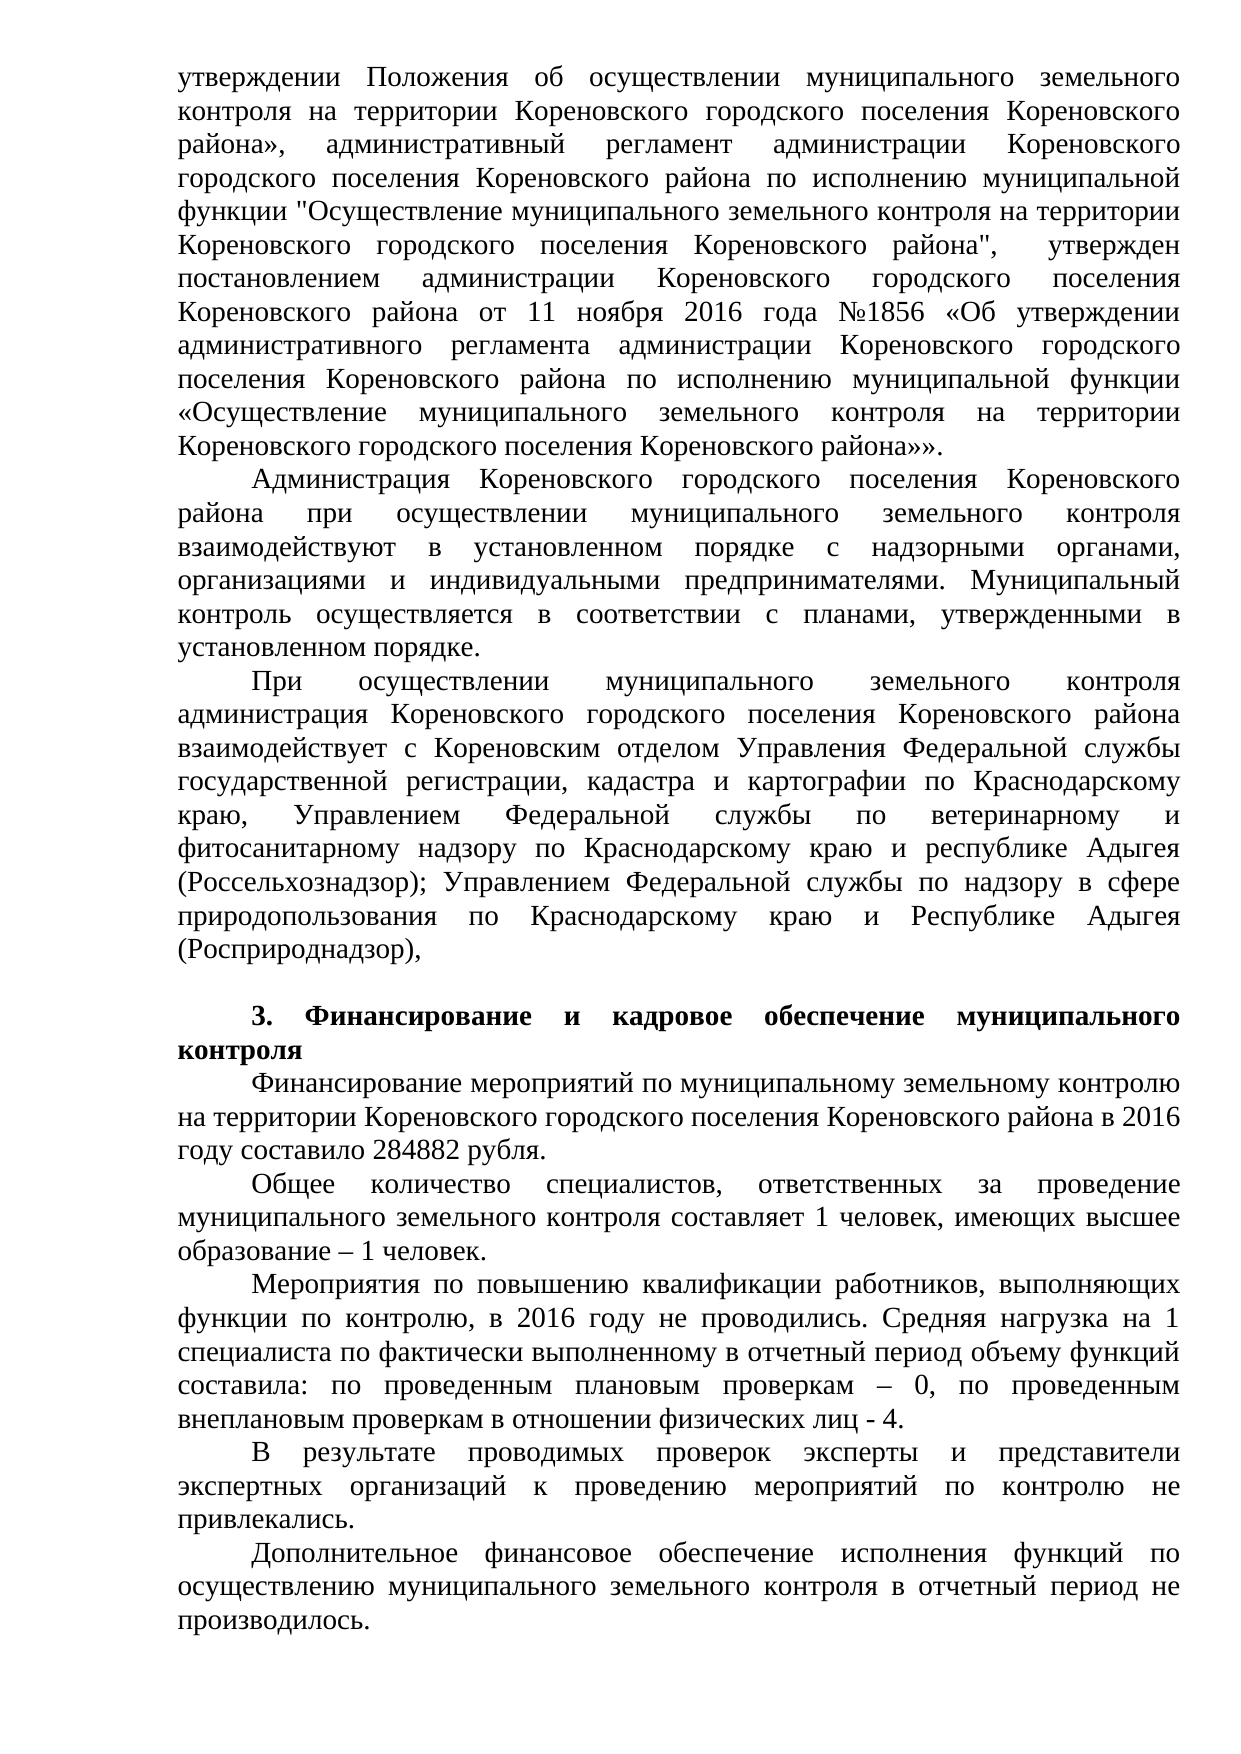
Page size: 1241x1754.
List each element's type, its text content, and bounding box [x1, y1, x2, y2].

text Мероприятия по повышению квалификации работников, выполняющих функции по контролю, в 2016 году не проводились. Средняя нагрузка на 1 специалиста по фактически выполненному в отчетный период объему функций составила: по проведенным плановым проверкам – 0, по проведенным внеплановым проверкам в отношении физических лиц - 4. [177, 1267, 1181, 1434]
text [177, 59, 1181, 462]
text Финансирование мероприятий по муниципальному земельному контролю на территории Кореновского городского поселения Кореновского района в 2016 году составило 284882 рубля. [177, 1065, 1181, 1166]
text В результате проводимых проверок эксперты и представители экспертных организаций к проведению мероприятий по контролю не привлекались. [177, 1434, 1181, 1535]
text Общее количество специалистов, ответственных за проведение муниципального земельного контроля составляет 1 человек, имеющих высшее образование – 1 человек. [177, 1166, 1181, 1267]
text Администрация Кореновского городского поселения Кореновского района при осуществлении муниципального земельного контроля взаимодействуют в установленном порядке с надзорными органами, организациями и индивидуальными предпринимателями. Муниципальный контроль осуществляется в соответствии с планами, утвержденными в установленном порядке. [177, 462, 1181, 663]
text 3. Финансирование и кадровое обеспечение муниципального контроля [177, 998, 1181, 1065]
text При осуществлении муниципального земельного контроля администрация Кореновского городского поселения Кореновского района взаимодействует с Кореновским отделом Управления Федеральной службы государственной регистрации, кадастра и картографии по Краснодарскому краю, Управлением Федеральной службы по ветеринарному и фитосанитарному надзору по Краснодарскому краю и республике Адыгея (Россельхознадзор); Управлением Федеральной службы по надзору в сфере природопользования по Краснодарскому краю и Республике Адыгея (Росприроднадзор), [177, 663, 1181, 965]
text Дополнительное финансовое обеспечение исполнения функций по осуществлению муниципального земельного контроля в отчетный период не производилось. [177, 1535, 1181, 1636]
